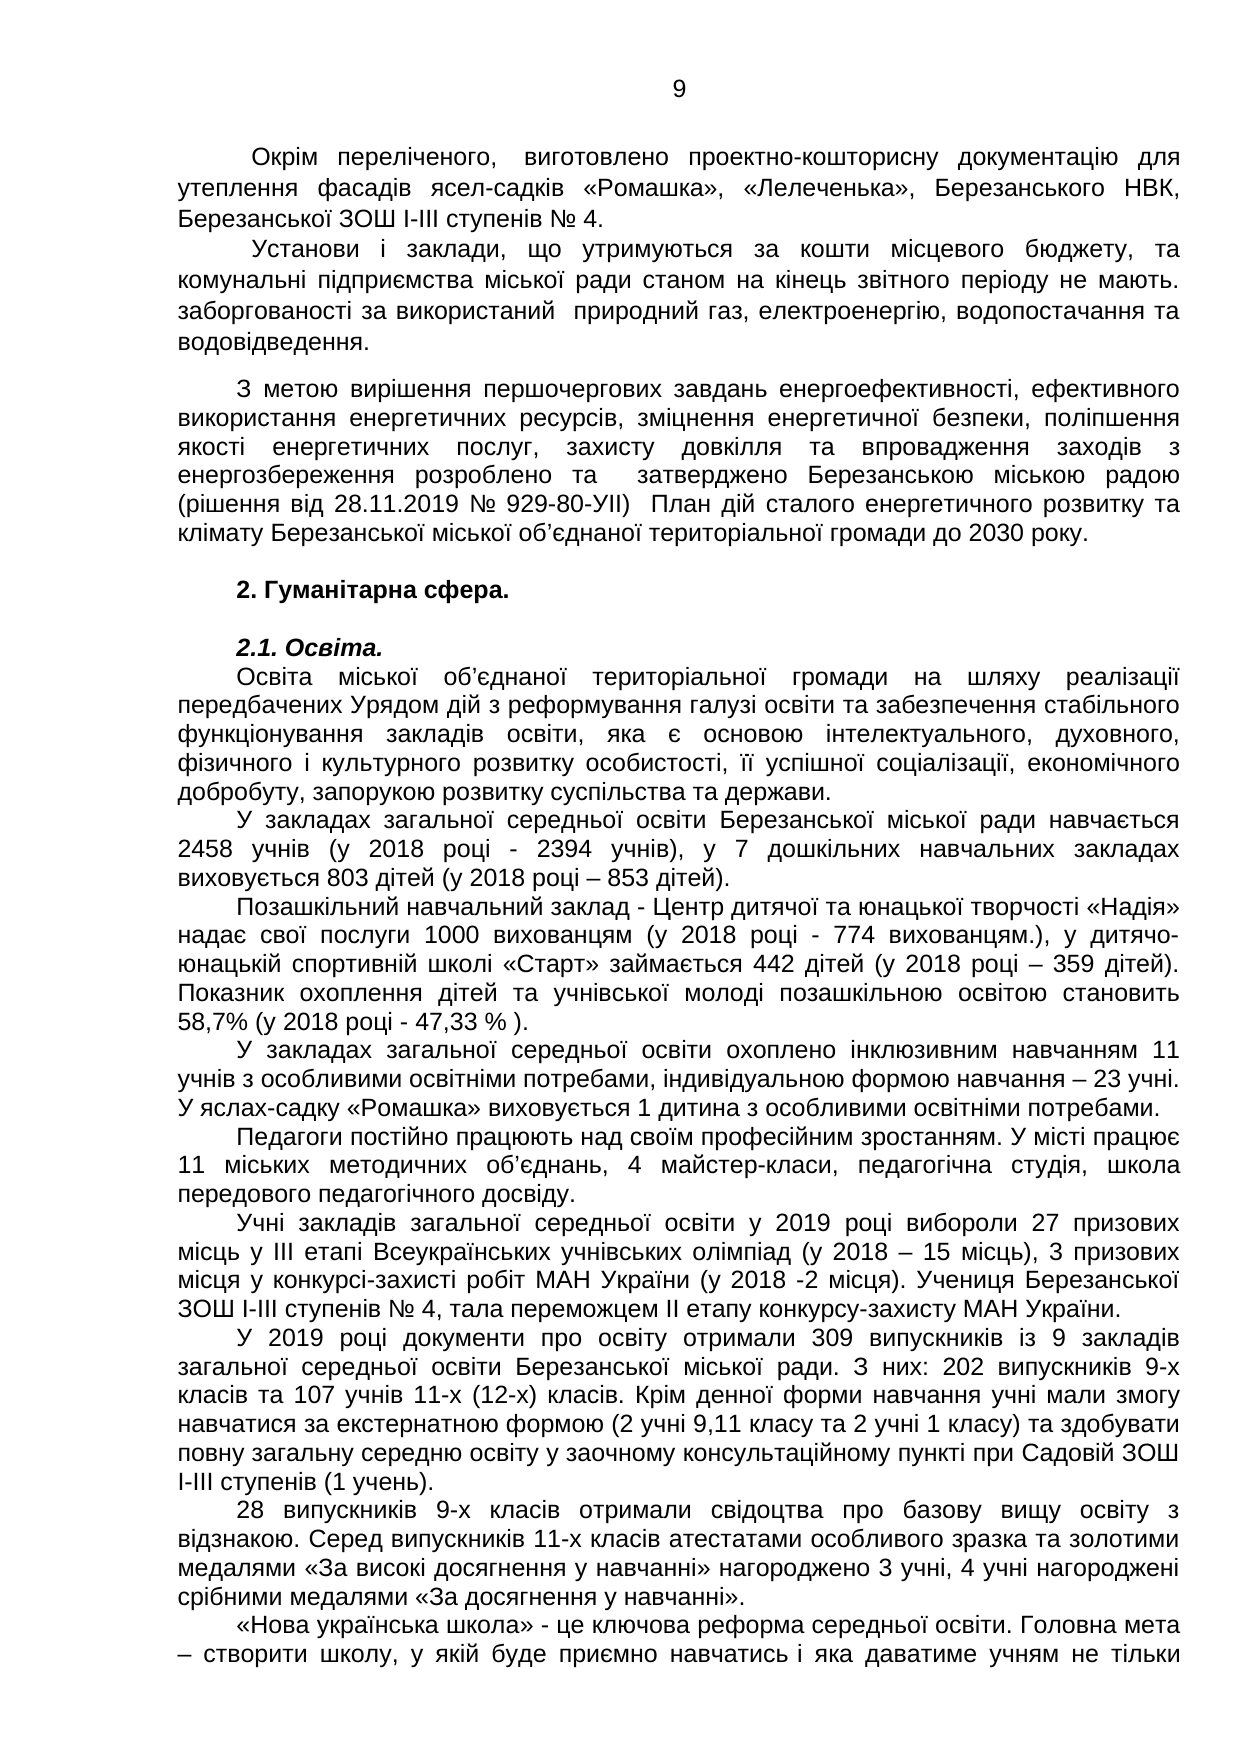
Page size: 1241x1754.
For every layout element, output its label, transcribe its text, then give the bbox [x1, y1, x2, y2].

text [177, 1610, 1181, 1668]
text Педагоги постійно працюють над своїм професійним зростанням. У місті працює 11 міських методичних об’єднань, 4 майстер-класи, педагогічна студія, школа передового педагогічного досвіду. [177, 1121, 1181, 1208]
text 2.1. Освіта. [177, 633, 1181, 661]
text У закладах загальної середньої освіти Березанської міської ради навчається 2458 учнів (у 2018 році - 2394 учнів), у 7 дошкільних навчальних закладах виховується 803 дітей (у 2018 році – 853 дітей). [177, 805, 1181, 891]
text Установи і заклади, що утримуються за кошти місцевого бюджету, та комунальні підприємства міської ради станом на кінець звітного періоду не мають. заборгованості за використаний природний газ, електроенергію, водопостачання та водовідведення. [177, 234, 1181, 355]
text Учні закладів загальної середньої освіти у 2019 році вибороли 27 призових місць у ІІІ етапі Всеукраїнських учнівських олімпіад (у 2018 – 15 місць), 3 призових місця у конкурсі-захисті робіт МАН України (у 2018 -2 місця). Учениця Березанської ЗОШ І-ІІІ ступенів № 4, тала переможцем ІІ етапу конкурсу-захисту МАН України. [177, 1208, 1181, 1323]
text 28 випускників 9-х класів отримали свідоцтва про базову вищу освіту з відзнакою. Серед випускників 11-х класів атестатами особливого зразка та золотими медалями «За високі досягнення у навчанні» нагороджено 3 учні, 4 учні нагороджені срібними медалями «За досягнення у навчанні». [177, 1495, 1181, 1610]
text З метою вирішення першочергових завдань енергоефективності, ефективного використання енергетичних ресурсів, зміцнення енергетичної безпеки, поліпшення якості енергетичних послуг, захисту довкілля та впровадження заходів з енергозбереження розроблено та затверджено Березанською міською радою (рішення від 28.11.2019 № 929-80-УІІ) План дій сталого енергетичного розвитку та клімату Березанської міської об’єднаної територіальної громади до 2030 року. [177, 374, 1181, 546]
text У закладах загальної середньої освіти охоплено інклюзивним навчанням 11 учнів з особливими освітніми потребами, індивідуальною формою навчання – 23 учні. У яслах-садку «Ромашка» виховується 1 дитина з особливими освітніми потребами. [177, 1035, 1181, 1121]
text Позашкільний навчальний заклад - Центр дитячої та юнацької творчості «Надія» надає свої послуги 1000 вихованцям (у 2018 році - 774 вихованцям.), у дитячо-юнацькій спортивній школі «Старт» займається 442 дітей (у 2018 році – 359 дітей). Показник охоплення дітей та учнівської молоді позашкільною освітою становить 58,7% (у 2018 році - 47,33 % ). [177, 891, 1181, 1035]
text У 2019 році документи про освіту отримали 309 випускників із 9 закладів загальної середньої освіти Березанської міської ради. З них: 202 випускників 9-х класів та 107 учнів 11-х (12-х) класів. Крім денної форми навчання учні мали змогу навчатися за екстернатною формою (2 учні 9,11 класу та 2 учні 1 класу) та здобувати повну загальну середню освіту у заочному консультаційному пункті при Садовій ЗОШ І-ІІІ ступенів (1 учень). [177, 1323, 1181, 1495]
text 2. Гуманітарна сфера. [177, 575, 1181, 604]
text Окрім переліченого, виготовлено проектно-кошторисну документацію для утеплення фасадів ясел-садків «Ромашка», «Лелеченька», Березанського НВК, Березанської ЗОШ І-ІІІ ступенів № 4. [177, 142, 1181, 232]
text Освіта міської об’єднаної територіальної громади на шляху реалізації передбачених Урядом дій з реформування галузі освіти та забезпечення стабільного функціонування закладів освіти, яка є основою інтелектуального, духовного, фізичного і культурного розвитку особистості, її успішної соціалізації, економічного добробуту, запорукою розвитку суспільства та держави. [177, 661, 1181, 805]
